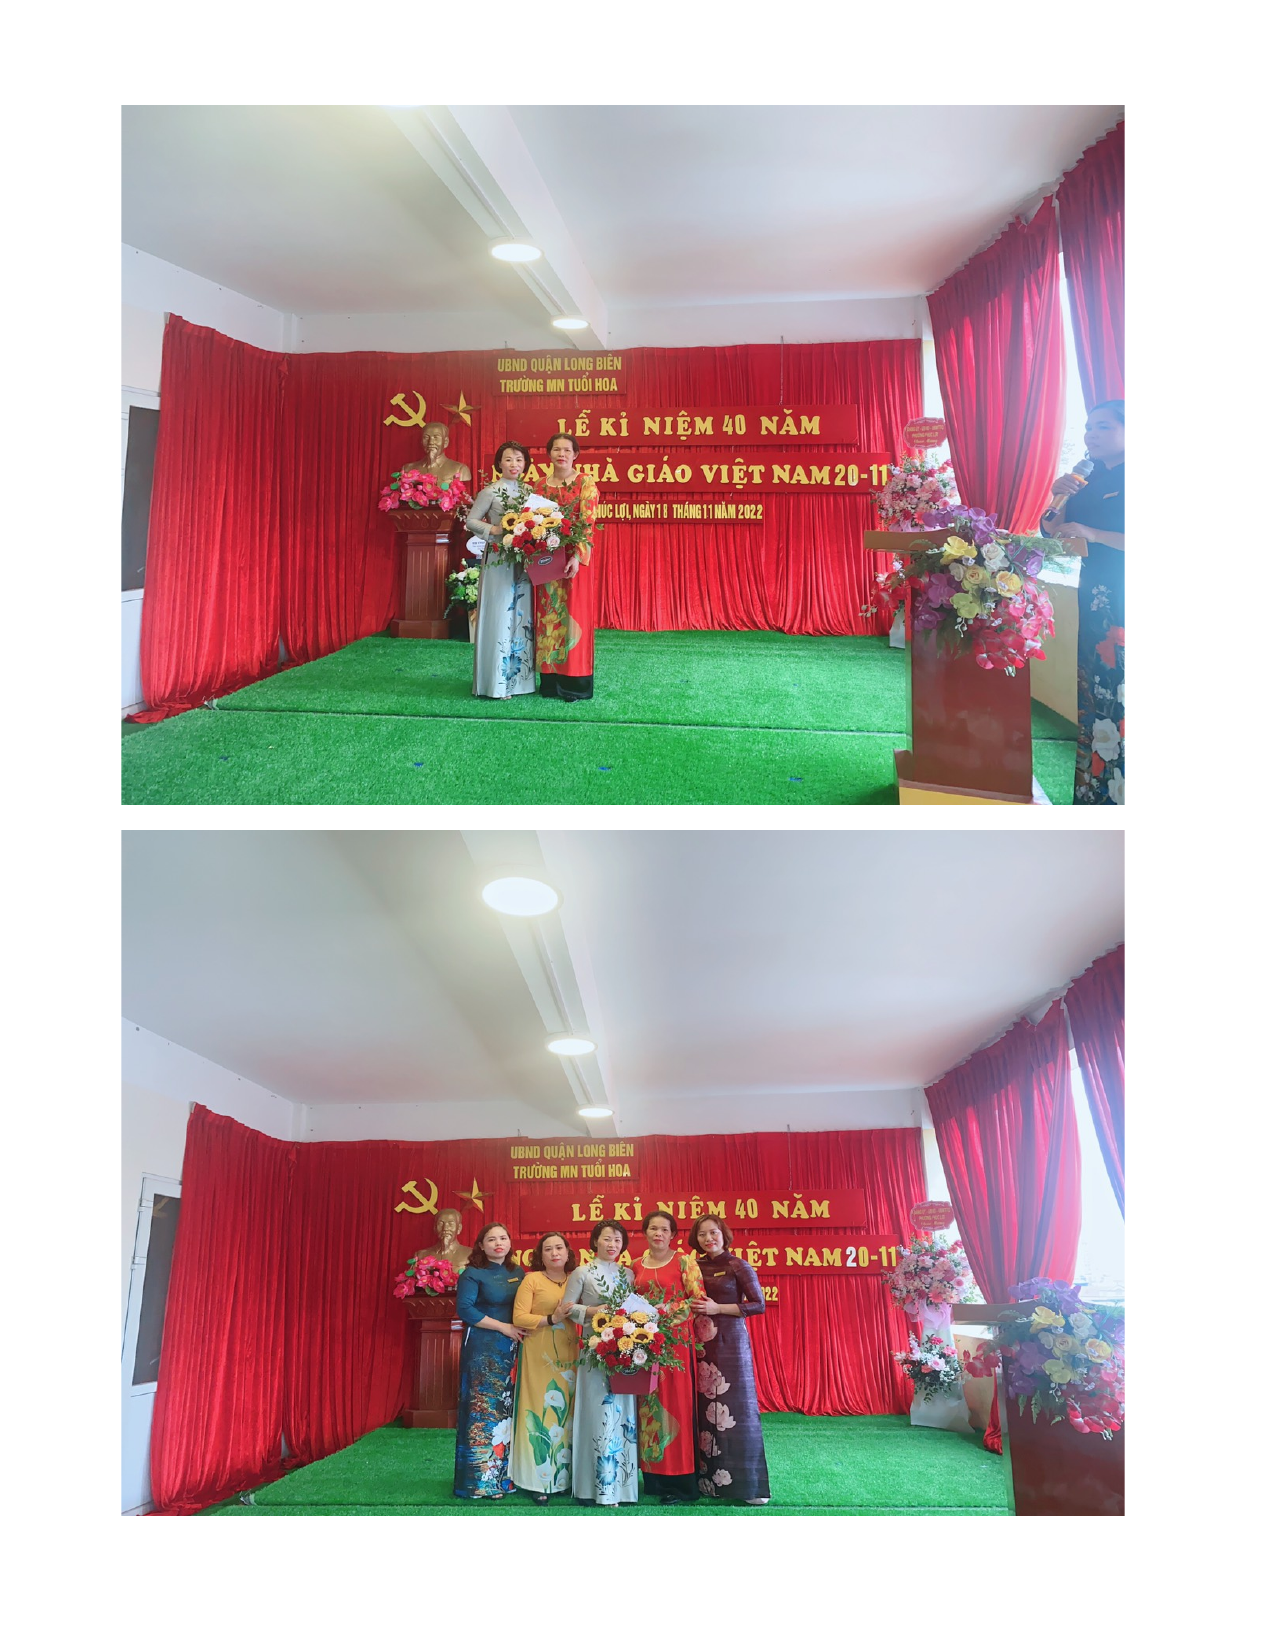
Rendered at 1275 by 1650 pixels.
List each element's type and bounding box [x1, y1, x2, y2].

picture [121, 105, 1125, 805]
picture [121, 830, 1125, 1516]
